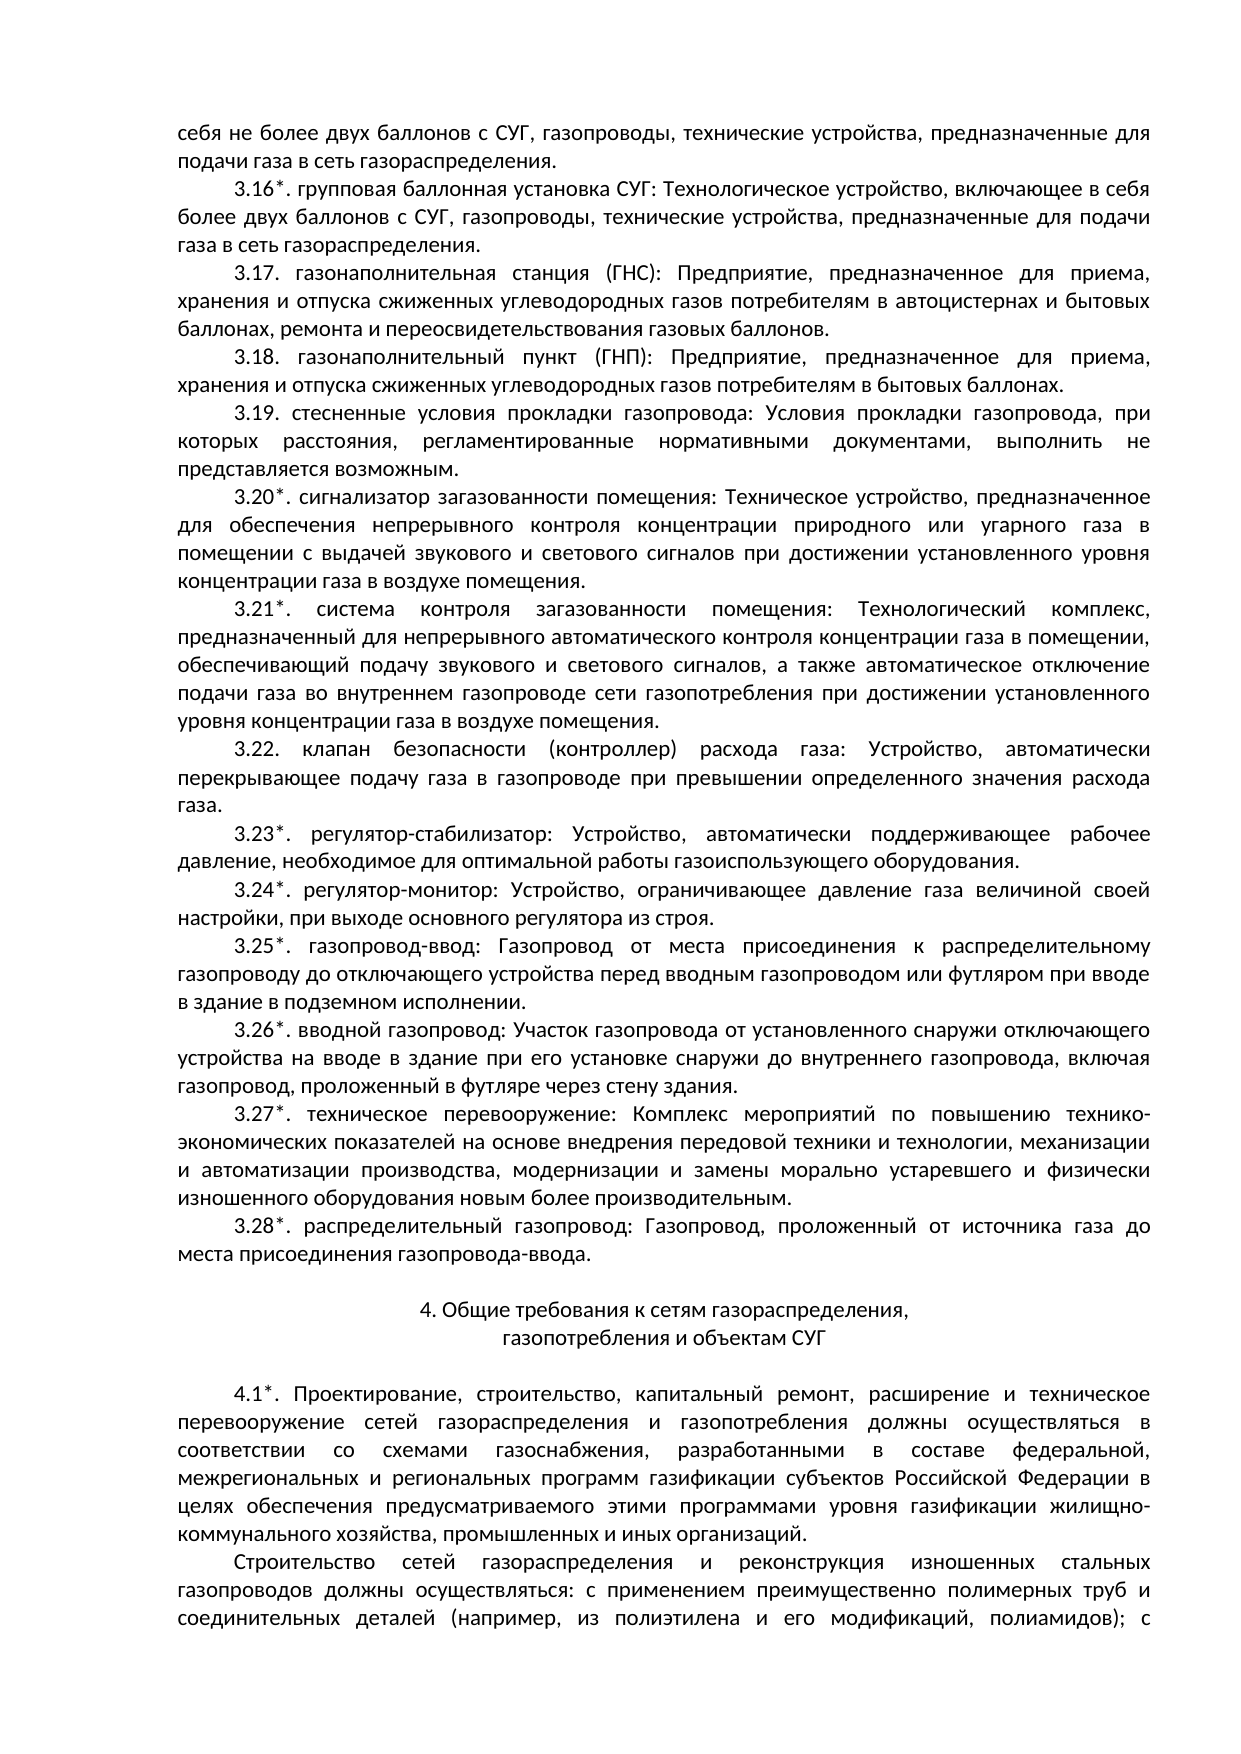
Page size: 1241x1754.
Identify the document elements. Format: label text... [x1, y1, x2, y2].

text 3.22. клапан безопасности (контроллер) расхода газа: Устройство, автоматически перекрывающее подачу газа в газопроводе при превышении определенного значения расхода газа. [177, 734, 1152, 819]
text 3.19. стесненные условия прокладки газопровода: Условия прокладки газопровода, при которых расстояния, регламентированные нормативными документами, выполнить не представляется возможным. [177, 398, 1152, 482]
text 4.1*. Проектирование, строительство, капитальный ремонт, расширение и техническое перевооружение сетей газораспределения и газопотребления должны осуществляться в соответствии со схемами газоснабжения, разработанными в составе федеральной, межрегиональных и региональных программ газификации субъектов Российской Федерации в целях обеспечения предусматриваемого этими программами уровня газификации жилищно-коммунального хозяйства, промышленных и иных организаций. [177, 1379, 1152, 1547]
text 3.21*. система контроля загазованности помещения: Технологический комплекс, предназначенный для непрерывного автоматического контроля концентрации газа в помещении, обеспечивающий подачу звукового и светового сигналов, а также автоматическое отключение подачи газа во внутреннем газопроводе сети газопотребления при достижении установленного уровня концентрации газа в воздухе помещения. [177, 594, 1152, 734]
text 3.16*. групповая баллонная установка СУГ: Технологическое устройство, включающее в себя более двух баллонов с СУГ, газопроводы, технические устройства, предназначенные для подачи газа в сеть газораспределения. [177, 174, 1152, 258]
text 3.17. газонаполнительная станция (ГНС): Предприятие, предназначенное для приема, хранения и отпуска сжиженных углеводородных газов потребителям в автоцистернах и бытовых баллонах, ремонта и переосвидетельствования газовых баллонов. [177, 258, 1152, 342]
text 3.20*. сигнализатор загазованности помещения: Техническое устройство, предназначенное для обеспечения непрерывного контроля концентрации природного или угарного газа в помещении с выдачей звукового и светового сигналов при достижении установленного уровня концентрации газа в воздухе помещения. [177, 482, 1152, 594]
text 4. Общие требования к сетям газораспределения, [177, 1295, 1152, 1323]
text газопотребления и объектам СУГ [177, 1323, 1152, 1351]
text 3.26*. вводной газопровод: Участок газопровода от установленного снаружи отключающего устройства на вводе в здание при его установке снаружи до внутреннего газопровода, включая газопровод, проложенный в футляре через стену здания. [177, 1015, 1152, 1099]
text 3.27*. техническое перевооружение: Комплекс мероприятий по повышению технико-экономических показателей на основе внедрения передовой техники и технологии, механизации и автоматизации производства, модернизации и замены морально устаревшего и физически изношенного оборудования новым более производительным. [177, 1099, 1152, 1211]
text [177, 1547, 1152, 1631]
text 3.18. газонаполнительный пункт (ГНП): Предприятие, предназначенное для приема, хранения и отпуска сжиженных углеводородных газов потребителям в бытовых баллонах. [177, 342, 1152, 398]
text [177, 118, 1152, 174]
text 3.25*. газопровод-ввод: Газопровод от места присоединения к распределительному газопроводу до отключающего устройства перед вводным газопроводом или футляром при вводе в здание в подземном исполнении. [177, 931, 1152, 1015]
text 3.24*. регулятор-монитор: Устройство, ограничивающее давление газа величиной своей настройки, при выходе основного регулятора из строя. [177, 875, 1152, 931]
text 3.23*. регулятор-стабилизатор: Устройство, автоматически поддерживающее рабочее давление, необходимое для оптимальной работы газоиспользующего оборудования. [177, 819, 1152, 875]
text 3.28*. распределительный газопровод: Газопровод, проложенный от источника газа до места присоединения газопровода-ввода. [177, 1211, 1152, 1267]
